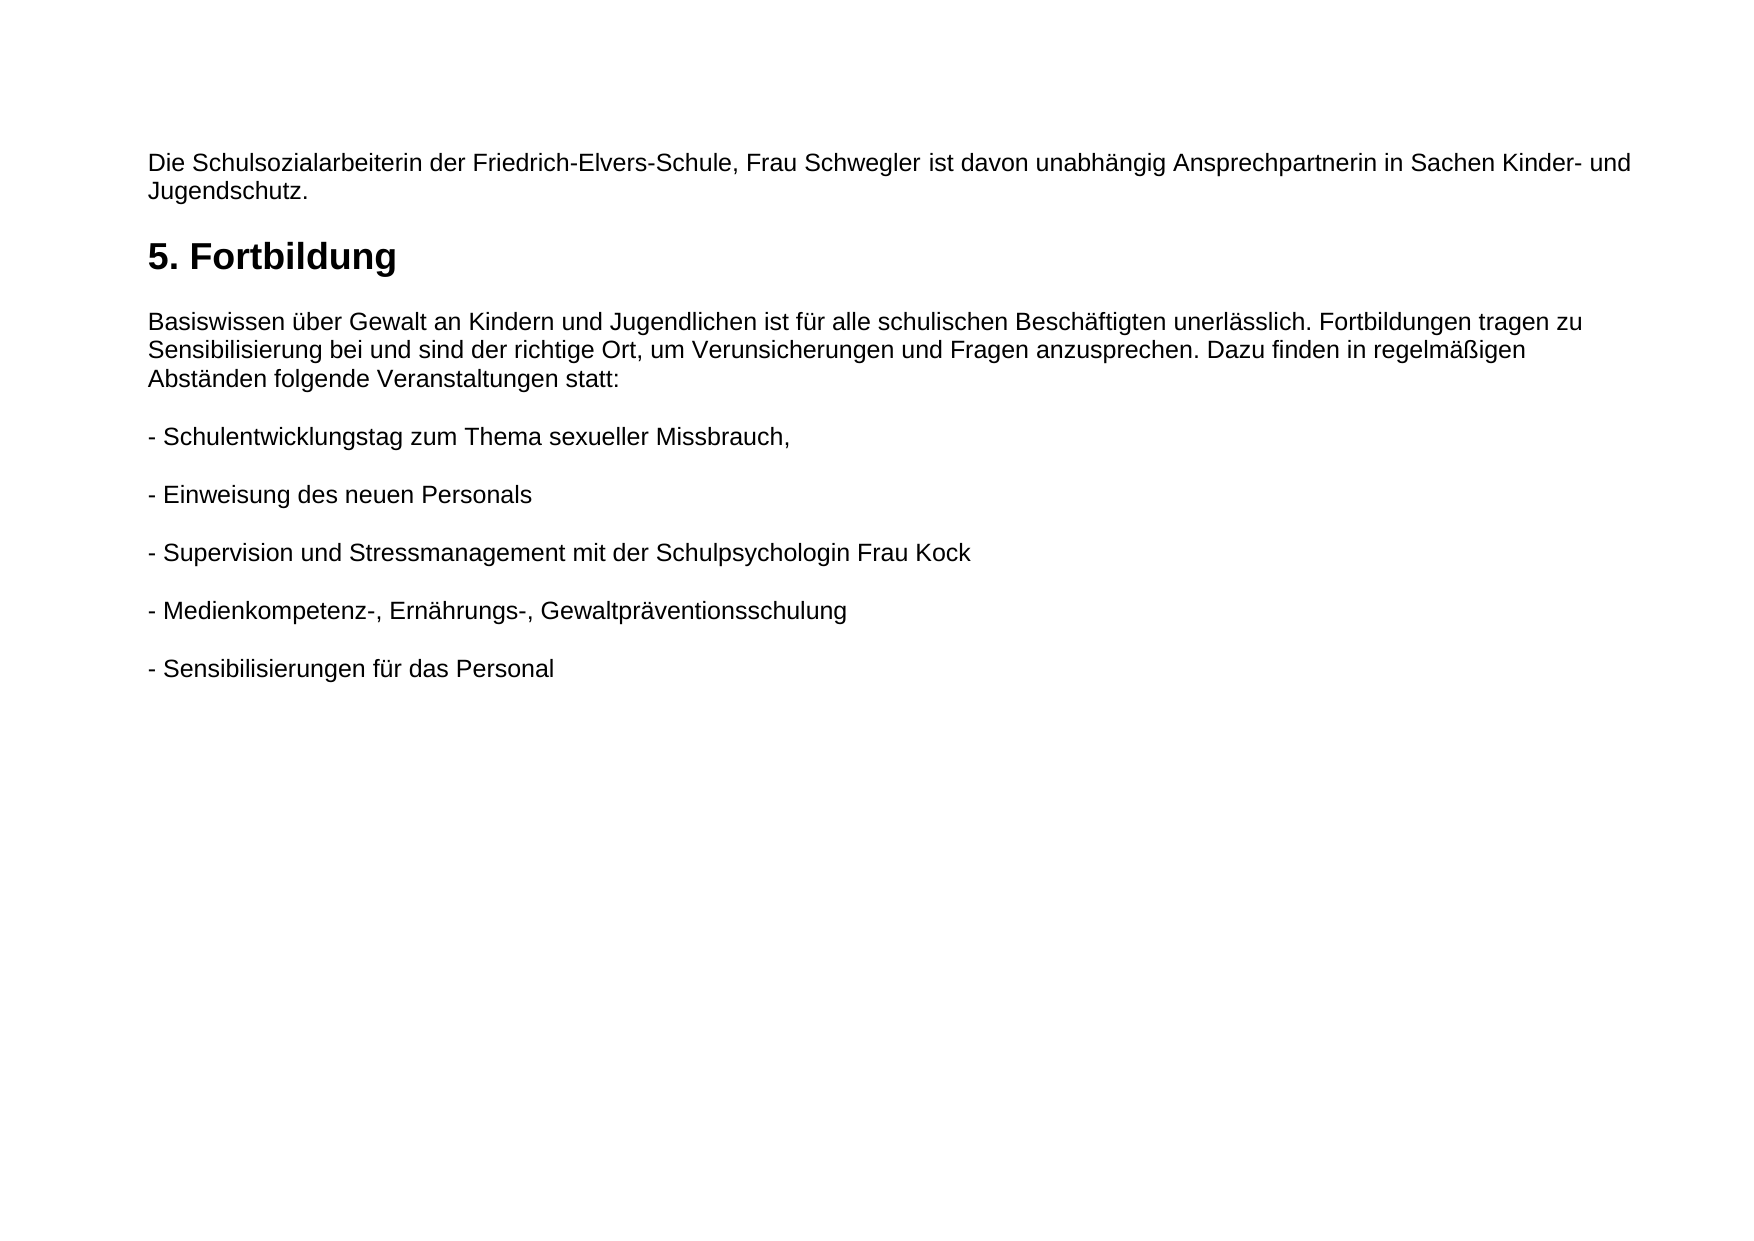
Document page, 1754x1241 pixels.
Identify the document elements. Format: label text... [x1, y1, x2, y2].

text - Einweisung des neuen Personals [148, 480, 1636, 509]
text - Medienkompetenz-, Ernährungs-, Gewaltpräventionsschulung [148, 596, 1636, 624]
text Basiswissen über Gewalt an Kindern und Jugendlichen ist für alle schulischen Beschäftigten unerlässlich. Fortbildungen tragen zu Sensibilisierung bei und sind der richtige Ort, um Verunsicherungen und Fragen anzusprechen. Dazu finden in regelmäßigen Abständen folgende Veranstaltungen statt: [148, 307, 1636, 393]
text - Supervision und Stressmanagement mit der Schulpsychologin Frau Kock [148, 538, 1636, 567]
text - Schulentwicklungstag zum Thema sexueller Missbrauch, [148, 422, 1636, 451]
text - Sensibilisierungen für das Personal [148, 654, 1636, 682]
text 5. Fortbildung [148, 234, 1636, 277]
text Die Schulsozialarbeiterin der Friedrich-Elvers-Schule, Frau Schwegler ist davon unabhängig Ansprechpartnerin in Sachen Kinder- und Jugendschutz. [148, 148, 1636, 205]
